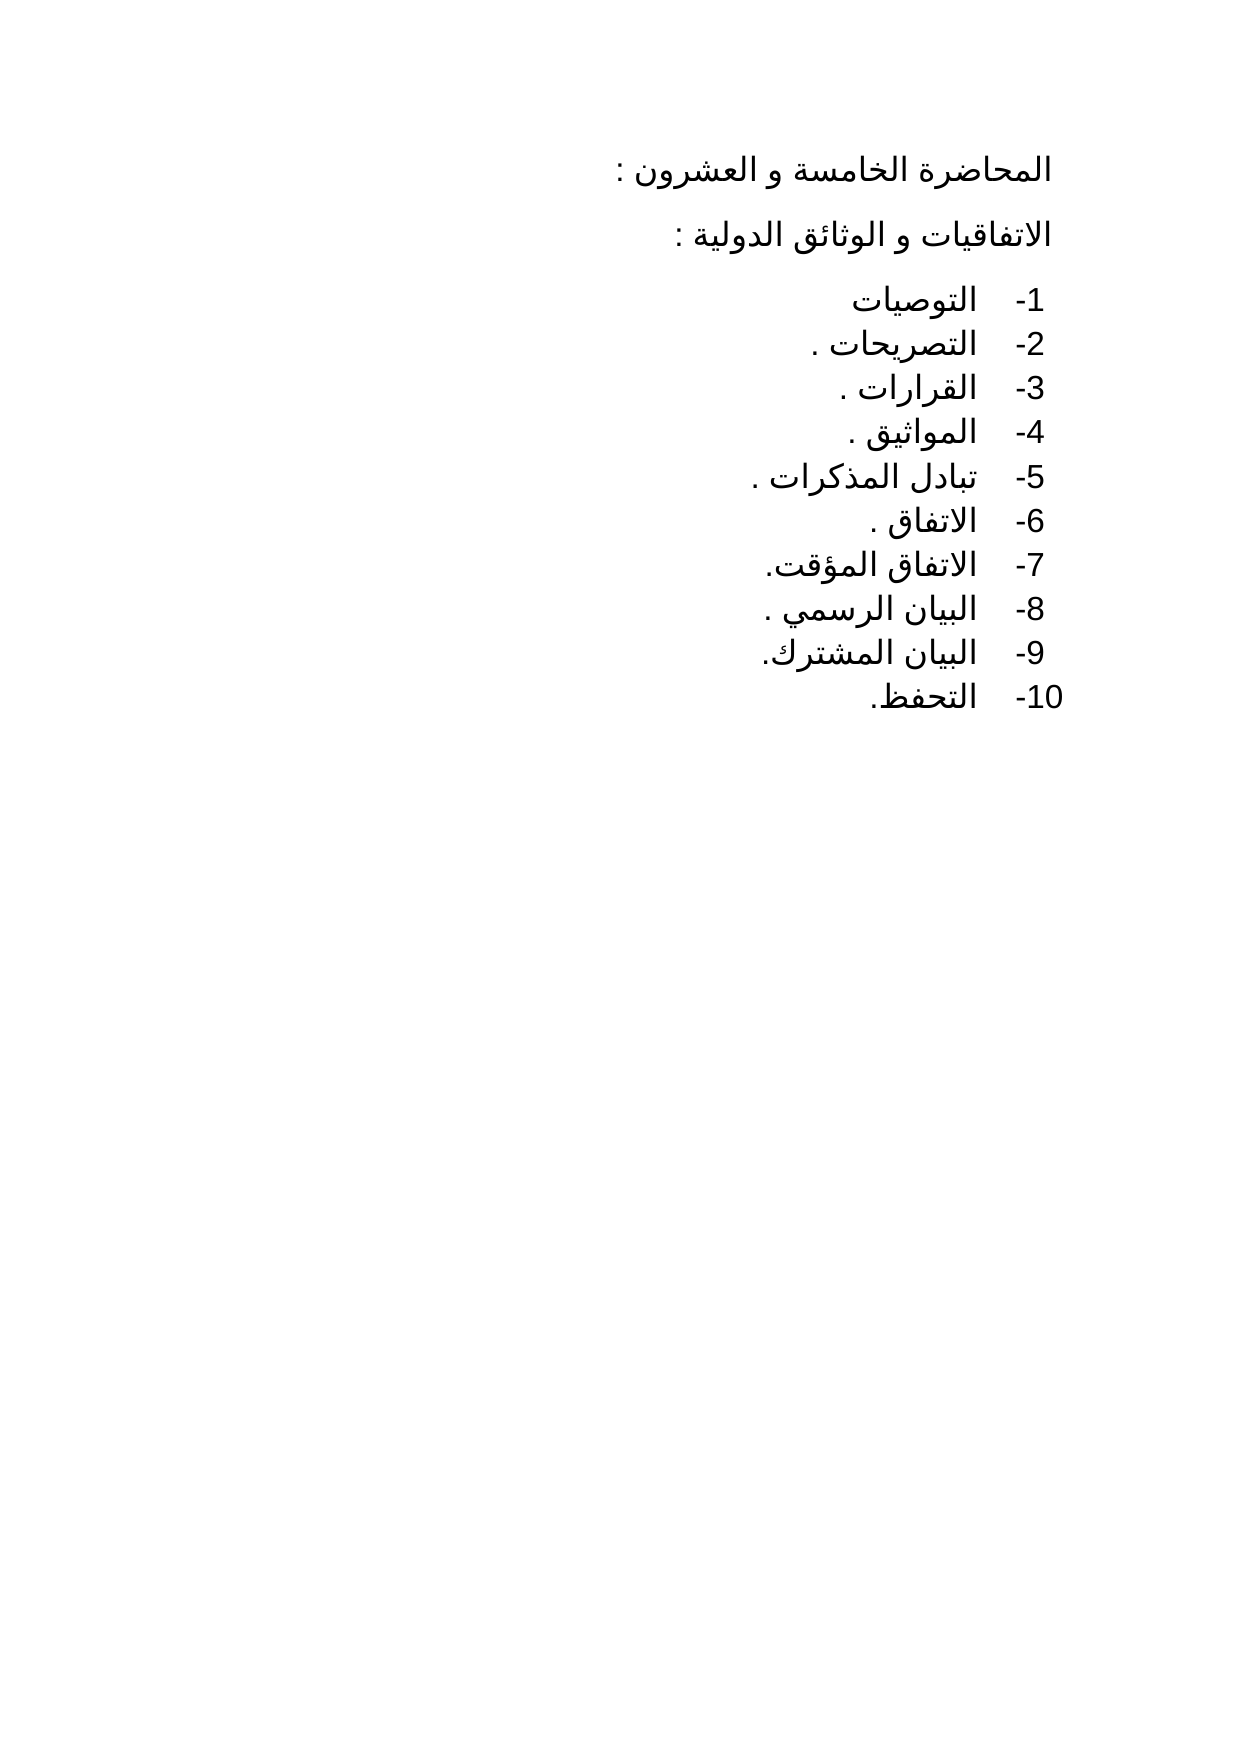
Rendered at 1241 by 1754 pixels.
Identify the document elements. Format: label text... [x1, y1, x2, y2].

list الاتفاق . [187, 501, 1015, 539]
text الاتفاقيات و الوثائق الدولية : [187, 215, 1053, 253]
list البيان الرسمي . [187, 589, 1015, 628]
list التوصيات [187, 280, 1015, 318]
list المواثيق . [187, 412, 1015, 451]
text المحاضرة الخامسة و العشرون : [187, 150, 1053, 188]
list الاتفاق المؤقت. [187, 545, 1015, 583]
list تبادل المذكرات . [187, 457, 1015, 495]
list البيان المشترك. [187, 633, 1015, 672]
list القرارات . [187, 368, 1015, 407]
list التحفظ. [187, 677, 1015, 716]
list التصريحات . [187, 324, 1015, 363]
